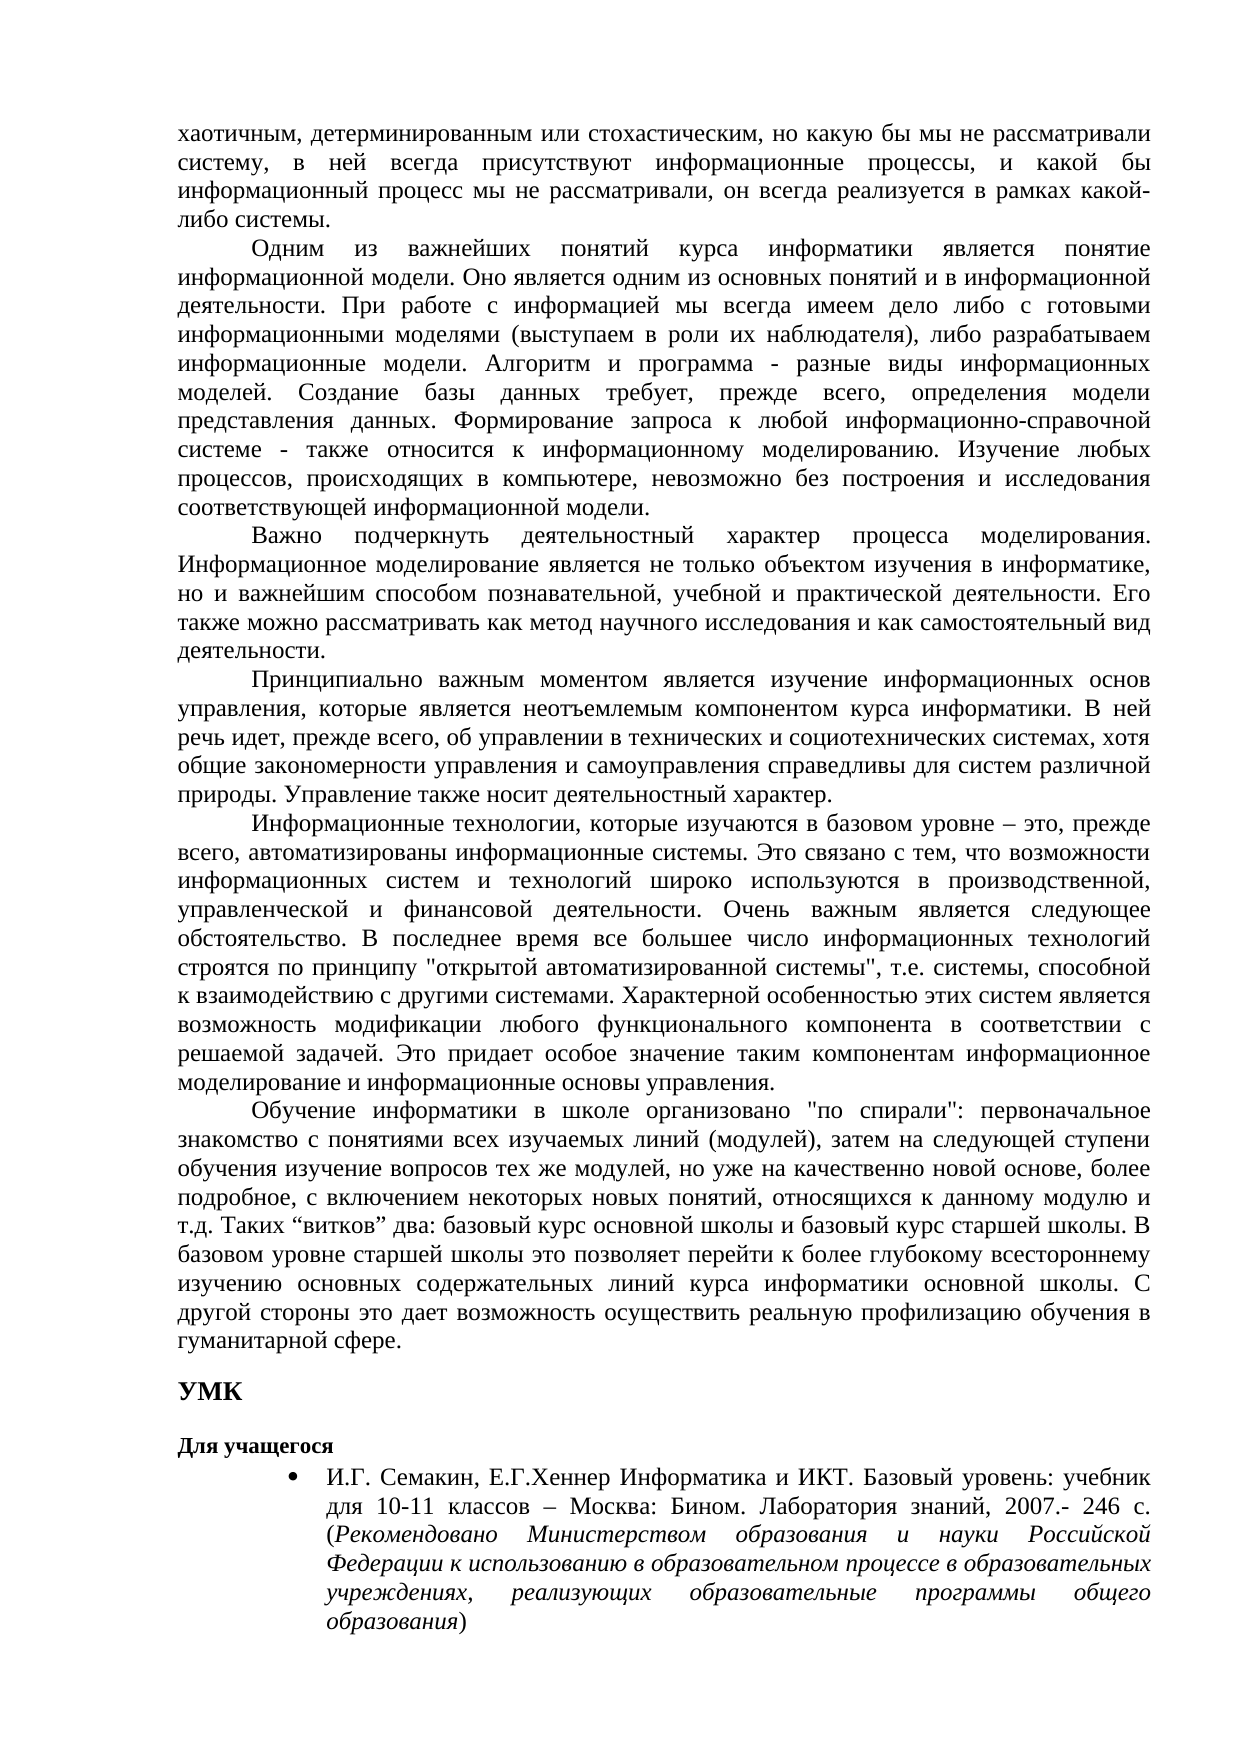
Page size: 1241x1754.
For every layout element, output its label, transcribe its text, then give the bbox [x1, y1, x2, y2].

text Обучение информатики в школе организовано "по спирали": первоначальное знакомство с понятиями всех изучаемых линий (модулей), затем на следующей ступени обучения изучение вопросов тех же модулей, но уже на качественно новой основе, более подробное, с включением некоторых новых понятий, относящихся к данному модулю и т.д. Таких “витков” два: базовый курс основной школы и базовый курс старшей школы. В базовом уровне старшей школы это позволяет перейти к более глубокому всестороннему изучению основных содержательных линий курса информатики основной школы. С другой стороны это дает возможность осуществить реальную профилизацию обучения в гуманитарной сфере. [177, 1096, 1152, 1354]
text Важно подчеркнуть деятельностный характер процесса моделирования. Информационное моделирование является не только объектом изучения в информатике, но и важнейшим способом познавательной, учебной и практической деятельности. Его также можно рассматривать как метод научного исследования и как самостоятельный вид деятельности. [177, 521, 1152, 664]
subtitle Для учащегося [177, 1432, 1152, 1458]
text Одним из важнейших понятий курса информатики является понятие информационной модели. Оно является одним из основных понятий и в информационной деятельности. При работе с информацией мы всегда имеем дело либо с готовыми информационными моделями (выступаем в роли их наблюдателя), либо разрабатываем информационные модели. Алгоритм и программа - разные виды информационных моделей. Создание базы данных требует, прежде всего, определения модели представления данных. Формирование запроса к любой информационно-справочной системе - также относится к информационному моделированию. Изучение любых процессов, происходящих в компьютере, невозможно без построения и исследования соответствующей информационной модели. [177, 233, 1152, 521]
subtitle УМК [177, 1375, 1152, 1406]
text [177, 118, 1152, 233]
text Информационные технологии, которые изучаются в базовом уровне – это, прежде всего, автоматизированы информационные системы. Это связано с тем, что возможности информационных систем и технологий широко используются в производственной, управленческой и финансовой деятельности. Очень важным является следующее обстоятельство. В последнее время все большее число информационных технологий строятся по принципу "открытой автоматизированной системы", т.е. системы, способной к взаимодействию с другими системами. Характерной особенностью этих систем является возможность модификации любого функционального компонента в соответствии с решаемой задачей. Это придает особое значение таким компонентам информационное моделирование и информационные основы управления. [177, 808, 1152, 1096]
text Принципиально важным моментом является изучение информационных основ управления, которые является неотъемлемым компонентом курса информатики. В ней речь идет, прежде всего, об управлении в технических и социотехнических системах, хотя общие закономерности управления и самоуправления справедливы для систем различной природы. Управление также носит деятельностный характер. [177, 664, 1152, 808]
